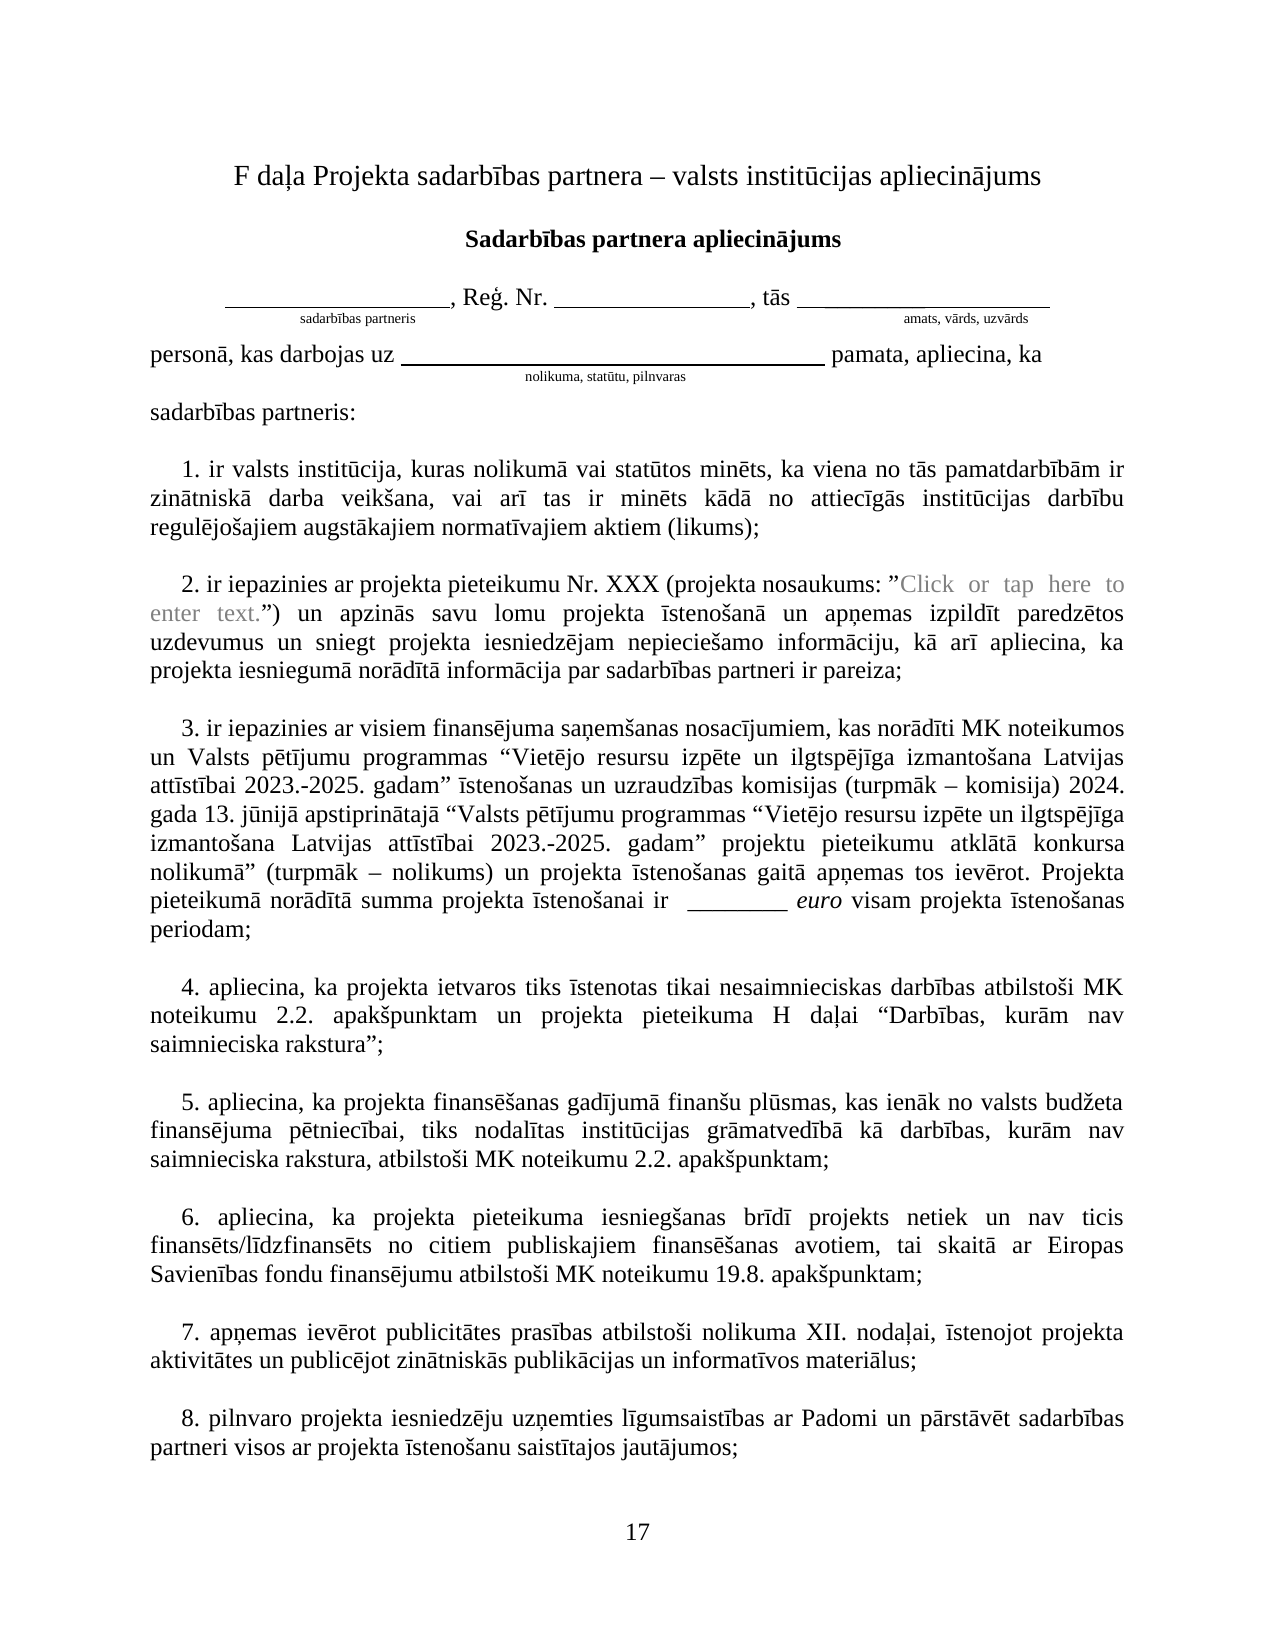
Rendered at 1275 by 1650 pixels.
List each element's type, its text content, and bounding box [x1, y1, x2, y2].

text nolikuma, statūtu, pilnvaras [450, 368, 1125, 397]
text 4. apliecina, ka projekta ietvaros tiks īstenotas tikai nesaimnieciskas darbības atbilstoši MK noteikumu 2.2. apakšpunktam un projekta pieteikuma H daļai “Darbības, kurām nav saimnieciska rakstura”; [150, 972, 1125, 1058]
text personā, kas darbojas uz pamata, apliecina, ka [150, 339, 1125, 368]
text sadarbības partneris: [150, 397, 1125, 425]
subtitle F daļa Projekta sadarbības partnera – valsts institūcijas apliecinājums [150, 158, 1125, 191]
text 7. apņemas ievērot publicitātes prasības atbilstoši nolikuma XII. nodaļai, īstenojot projekta aktivitātes un publicējot zinātniskās publikācijas un informatīvos materiālus; [150, 1317, 1125, 1374]
text sadarbības partneris amats, vārds, uzvārds [150, 310, 1125, 339]
text 1. ir valsts institūcija, kuras nolikumā vai statūtos minēts, ka viena no tās pamatdarbībām ir zinātniskā darba veikšana, vai arī tas ir minēts kādā no attiecīgās institūcijas darbību regulējošajiem augstākajiem normatīvajiem aktiem (likums); [150, 454, 1125, 540]
text 3. ir iepazinies ar visiem finansējuma saņemšanas nosacījumiem, kas norādīti MK noteikumos un Valsts pētījumu programmas “” īstenošanas un uzraudzības komisijas (turpmāk – komisija) 20. gada 13. jūnijā apstiprinātajā “Valsts pētījumu programmas “” projektu pieteikumu atklātā konkursa nolikumā” (turpmāk – nolikums) un projekta īstenošanas gaitā apņemas tos ievērot. Projekta pieteikumā norādītā summa projekta īstenošanai ir ________ euro visam projekta īstenošanas periodam; [150, 713, 1125, 943]
text 6. apliecina, ka projekta pieteikuma iesniegšanas brīdī projekts netiek un nav ticis finansēts/līdzfinansēts no citiem publiskajiem finansēšanas avotiem, tai skaitā ar Eiropas Savienības fondu finansējumu atbilstoši MK noteikumu 19.8. apakšpunktam; [150, 1202, 1125, 1288]
text 2. ir iepazinies ar projekta pieteikumu Nr. (projekta nosaukums: ” ”) un apzinās savu lomu projekta īstenošanā un apņemas izpildīt paredzētos uzdevumus un sniegt projekta iesniedzējam nepieciešamo informāciju, kā arī apliecina, ka projekta iesniegumā norādītā informācija par sadarbības partneri ir pareiza; [150, 569, 1125, 684]
text , Reģ. Nr. , tās ________ [150, 282, 1125, 310]
text 8. pilnvaro projekta iesniedzēju uzņemties līgumsaistības ar Padomi un pārstāvēt sadarbības partneri visos ar projekta īstenošanu saistītajos jautājumos; [150, 1403, 1125, 1460]
text 5. apliecina, ka projekta finansēšanas gadījumā finanšu plūsmas, kas ienāk no valsts budžeta finansējuma pētniecībai, tiks nodalītas institūcijas grāmatvedībā kā darbības, kurām nav saimnieciska rakstura, atbilstoši MK noteikumu 2.2. apakšpunktam; [150, 1087, 1125, 1173]
text Sadarbības partnera apliecinājums [150, 224, 1125, 253]
